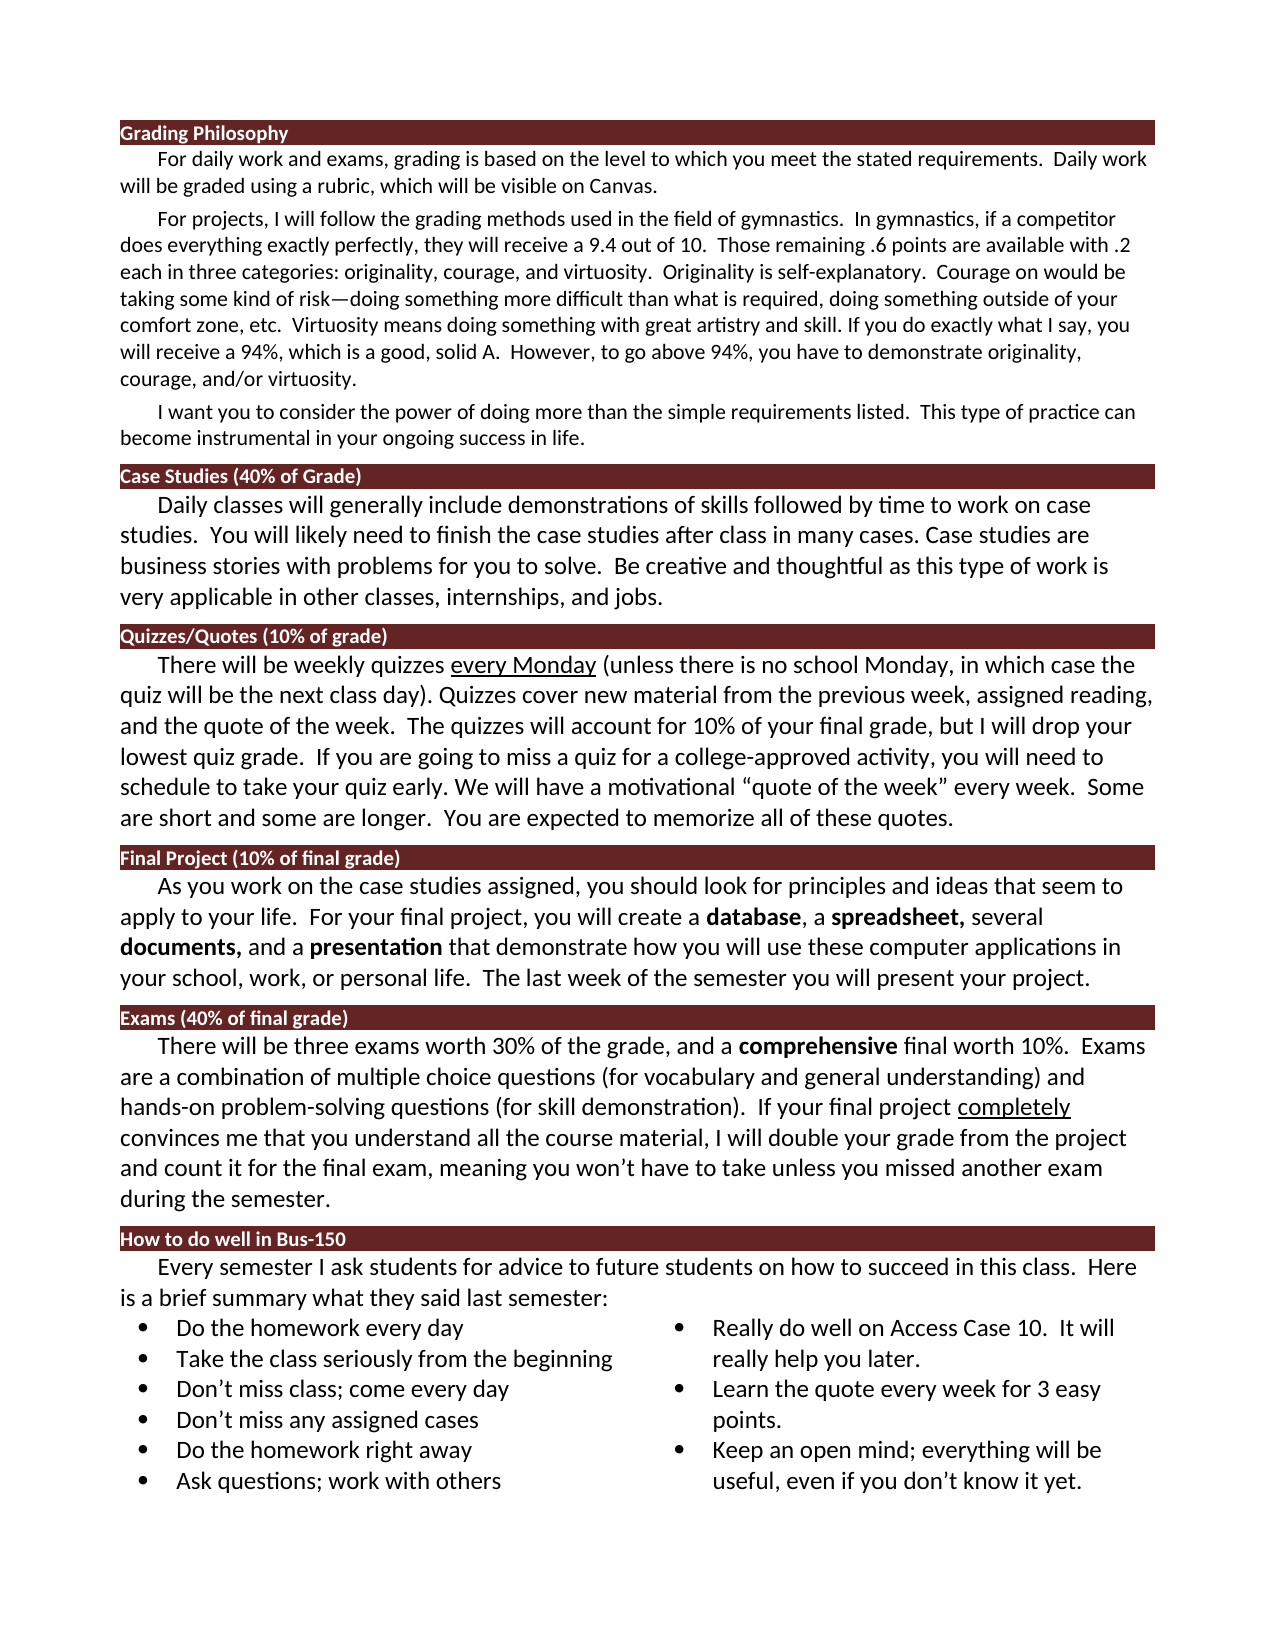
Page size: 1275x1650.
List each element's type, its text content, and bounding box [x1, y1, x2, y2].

text For daily work and exams, grading is based on the level to which you meet the stated requirements. Daily work will be graded using a rubric, which will be visible on Canvas. [120, 145, 1155, 199]
text Case Studies (40% of Grade) [120, 464, 1155, 489]
text As you work on the case studies assigned, you should look for principles and ideas that seem to apply to your life. For your final project, you will create a database, a spreadsheet, several documents, and a presentation that demonstrate how you will use these computer applications in your school, work, or personal life. The last week of the semester you will present your project. [120, 870, 1155, 992]
list Really do well on Access Case 10. It will really help you later. [675, 1312, 1155, 1373]
text How to do well in Bus-150 [120, 1226, 1155, 1251]
text Quizzes/Quotes (10% of grade) [120, 624, 1155, 649]
list Learn the quote every week for 3 easy points. [675, 1373, 1155, 1434]
list Do the homework every day [139, 1312, 619, 1343]
text Exams (40% of final grade) [120, 1005, 1155, 1030]
text Daily classes will generally include demonstrations of skills followed by time to work on case studies. You will likely need to finish the case studies after class in many cases. Case studies are business stories with problems for you to solve. Be creative and thoughtful as this type of work is very applicable in other classes, internships, and jobs. [120, 489, 1155, 611]
list Do the homework right away [139, 1434, 619, 1465]
text Grading Philosophy [120, 120, 1155, 145]
list Don’t miss any assigned cases [139, 1404, 619, 1434]
text There will be three exams worth 30% of the grade, and a comprehensive final worth 10%. Exams are a combination of multiple choice questions (for vocabulary and general understanding) and hands-on problem-solving questions (for skill demonstration). If your final project completely convinces me that you understand all the course material, I will double your grade from the project and count it for the final exam, meaning you won’t have to take unless you missed another exam during the semester. [120, 1030, 1155, 1213]
list Don’t miss class; come every day [139, 1373, 619, 1404]
list Ask questions; work with others [139, 1465, 619, 1495]
text Final Project (10% of final grade) [120, 845, 1155, 870]
text I want you to consider the power of doing more than the simple requirements listed. This type of practice can become instrumental in your ongoing success in life. [120, 398, 1155, 451]
list Take the class seriously from the beginning [139, 1343, 619, 1373]
text There will be weekly quizzes every Monday (unless there is no school Monday, in which case the quiz will be the next class day). Quizzes cover new material from the previous week, assigned reading, and the quote of the week. The quizzes will account for 10% of your final grade, but I will drop your lowest quiz grade. If you are going to miss a quiz for a college-approved activity, you will need to schedule to take your quiz early. We will have a motivational “quote of the week” every week. Some are short and some are longer. You are expected to memorize all of these quotes. [120, 649, 1155, 832]
list Keep an open mind; everything will be useful, even if you don’t know it yet. [675, 1434, 1155, 1495]
text Every semester I ask students for advice to future students on how to succeed in this class. Here is a brief summary what they said last semester: [120, 1251, 1155, 1312]
text For projects, I will follow the grading methods used in the field of gymnastics. In gymnastics, if a competitor does everything exactly perfectly, they will receive a 9.4 out of 10. Those remaining .6 points are available with .2 each in three categories: originality, courage, and virtuosity. Originality is self-explanatory. Courage on would be taking some kind of risk—doing something more difficult than what is required, doing something outside of your comfort zone, etc. Virtuosity means doing something with great artistry and skill. If you do exactly what I say, you will receive a 94%, which is a good, solid A. However, to go above 94%, you have to demonstrate originality, courage, and/or virtuosity. [120, 205, 1155, 392]
